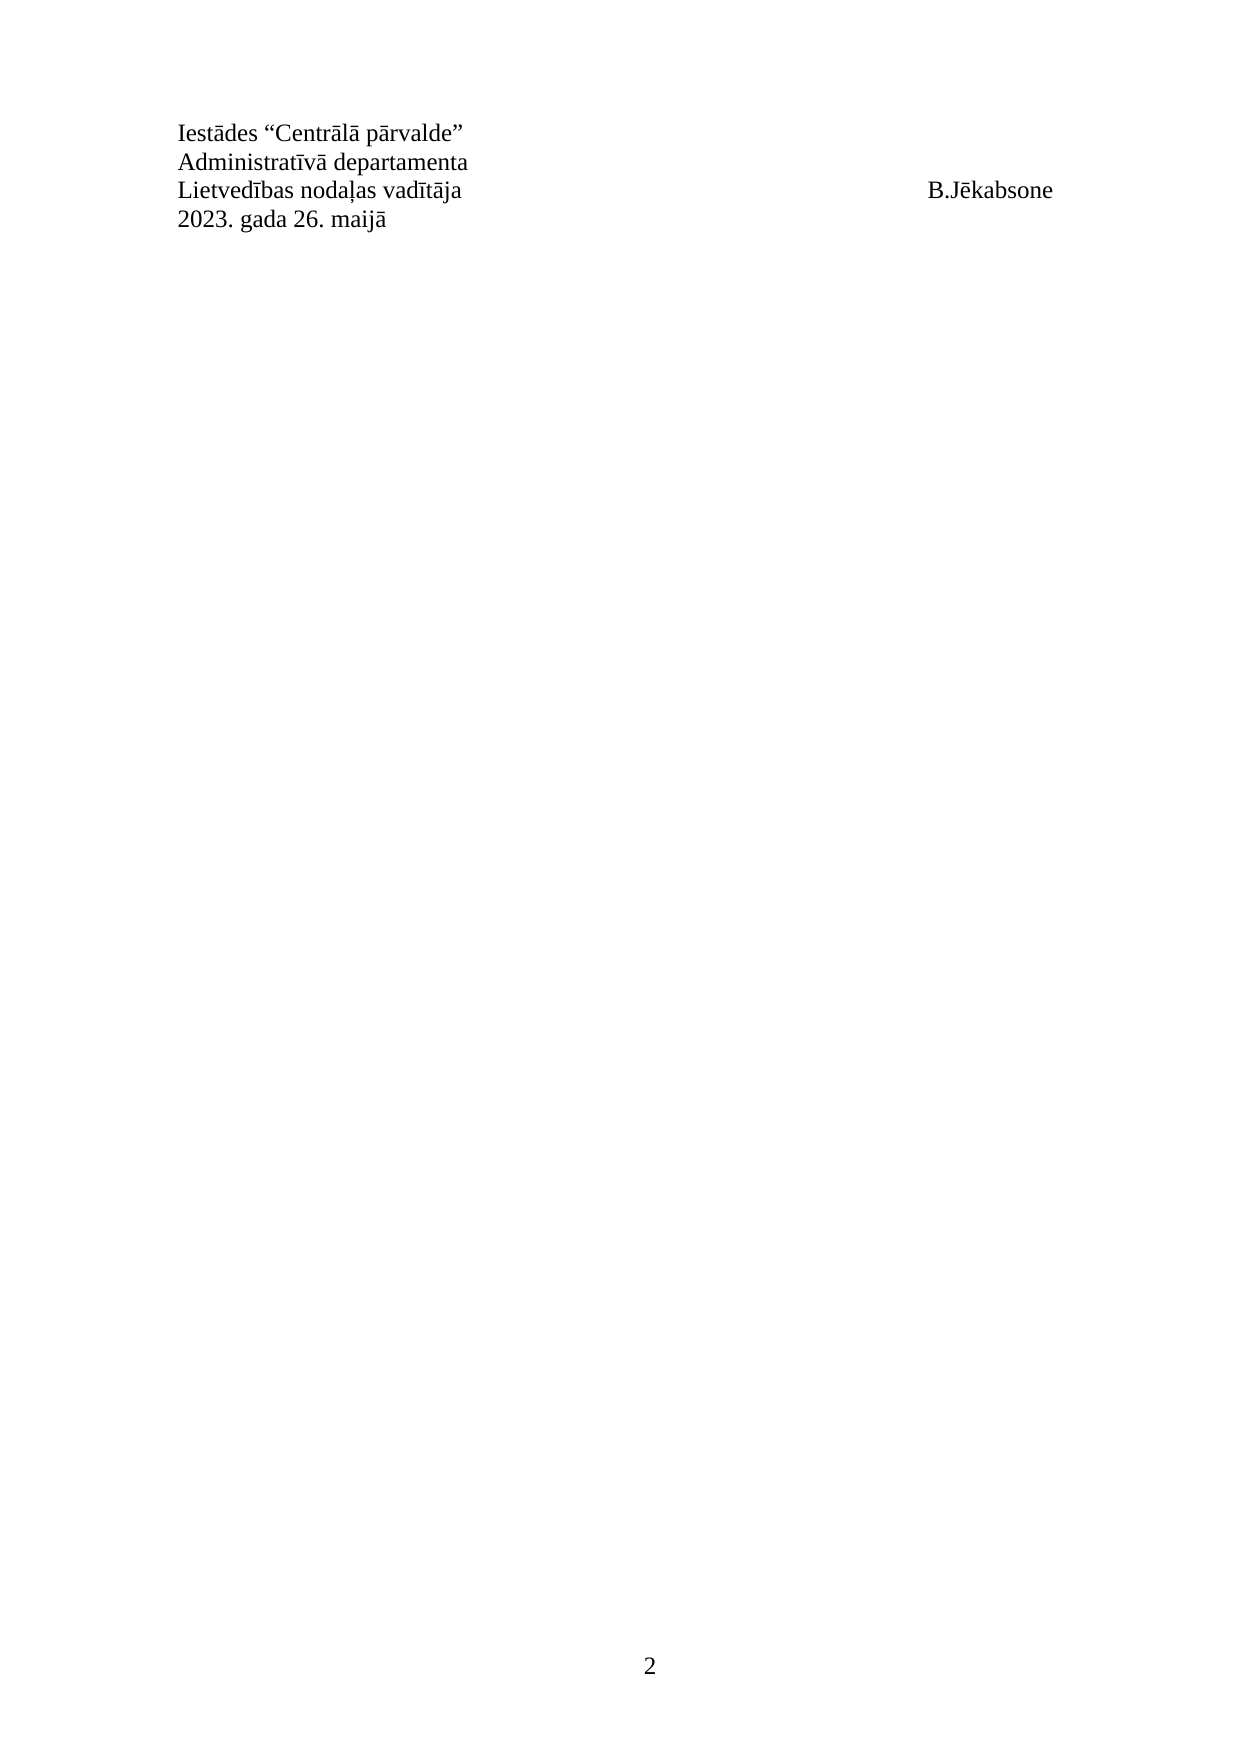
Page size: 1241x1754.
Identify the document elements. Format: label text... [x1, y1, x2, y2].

text Lietvedības nodaļas vadītāja B.Jēkabsone [177, 176, 1122, 204]
text 2023. gada 26. maijā [177, 204, 1122, 233]
text Iestādes “Centrālā pārvalde” [177, 118, 1122, 147]
text Administratīvā departamenta [177, 147, 1122, 176]
